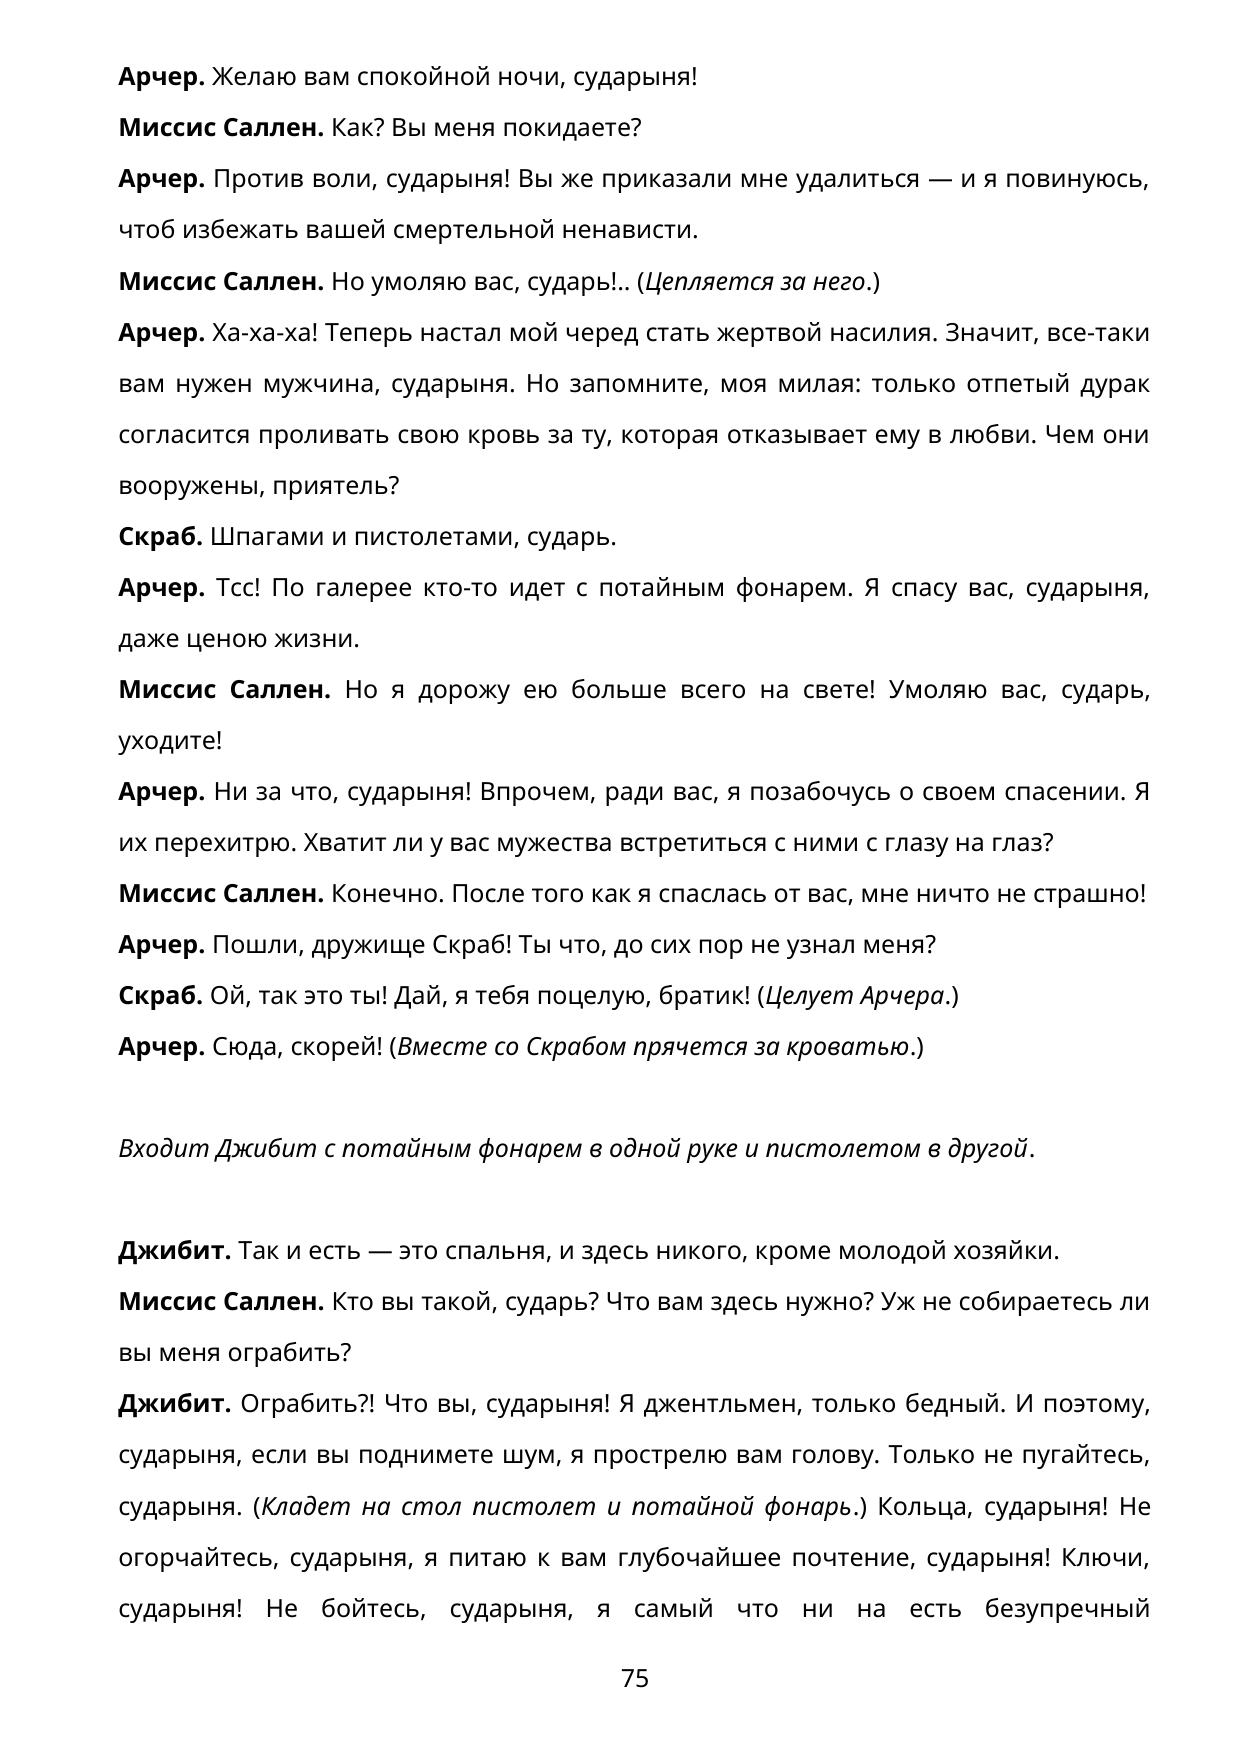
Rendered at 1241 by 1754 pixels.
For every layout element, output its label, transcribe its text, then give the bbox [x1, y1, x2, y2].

text Арчер. Ни за что, сударыня! Впрочем, ради вас, я позабочусь о своем спасении. Я их перехитрю. Хватит ли у вас мужества встретиться с ними с глазу на глаз? [118, 774, 1152, 859]
text Арчер. Tcc! По галерее кто-то идет с потайным фонарем. Я спасу вас, сударыня, даже ценою жизни. [118, 569, 1152, 654]
text Миссис Саллен. Но я дорожу ею больше всего на свете! Умоляю вас, сударь, уходите! [118, 672, 1152, 757]
text Скраб. Шпагами и пистолетами, сударь. [118, 518, 1152, 552]
text Миссис Саллен. Кто вы такой, сударь? Что вам здесь нужно? Уж не собираетесь ли вы меня ограбить? [118, 1284, 1152, 1369]
text Арчер. Сюда, скорей! (Вместе со Скрабом прячется за кроватью.) [118, 1029, 1152, 1063]
text Скраб. Ой, так это ты! Дай, я тебя поцелую, братик! (Целует Арчера.) [118, 978, 1152, 1012]
text Миссис Саллен. Как? Вы меня покидаете? [118, 110, 1152, 144]
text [118, 1386, 1152, 1624]
text Арчер. Пошли, дружище Скраб! Ты что, до сих пор не узнал меня? [118, 927, 1152, 961]
text Джибит. Так и есть — это спальня, и здесь никого, кроме молодой хозяйки. [118, 1233, 1152, 1267]
text Входит Джибит с потайным фонарем в одной руке и пистолетом в другой. [118, 1131, 1152, 1165]
text Арчер. Против воли, сударыня! Вы же приказали мне удалиться — и я повинуюсь, чтоб избежать вашей смертельной ненависти. [118, 161, 1152, 246]
text Арчер. Желаю вам спокойной ночи, сударыня! [118, 59, 1152, 93]
text Миссис Саллен. Конечно. После того как я спаслась от вас, мне ничто не страшно! [118, 876, 1152, 910]
text Миссис Саллен. Но умоляю вас, сударь!.. (Цепляется за него.) [118, 263, 1152, 297]
text Арчер. Ха-ха-ха! Теперь настал мой черед стать жертвой насилия. Значит, все-таки вам нужен мужчина, сударыня. Но запомните, моя милая: только отпетый дурак согласится проливать свою кровь за ту, которая отказывает ему в любви. Чем они вооружены, приятель? [118, 314, 1152, 501]
